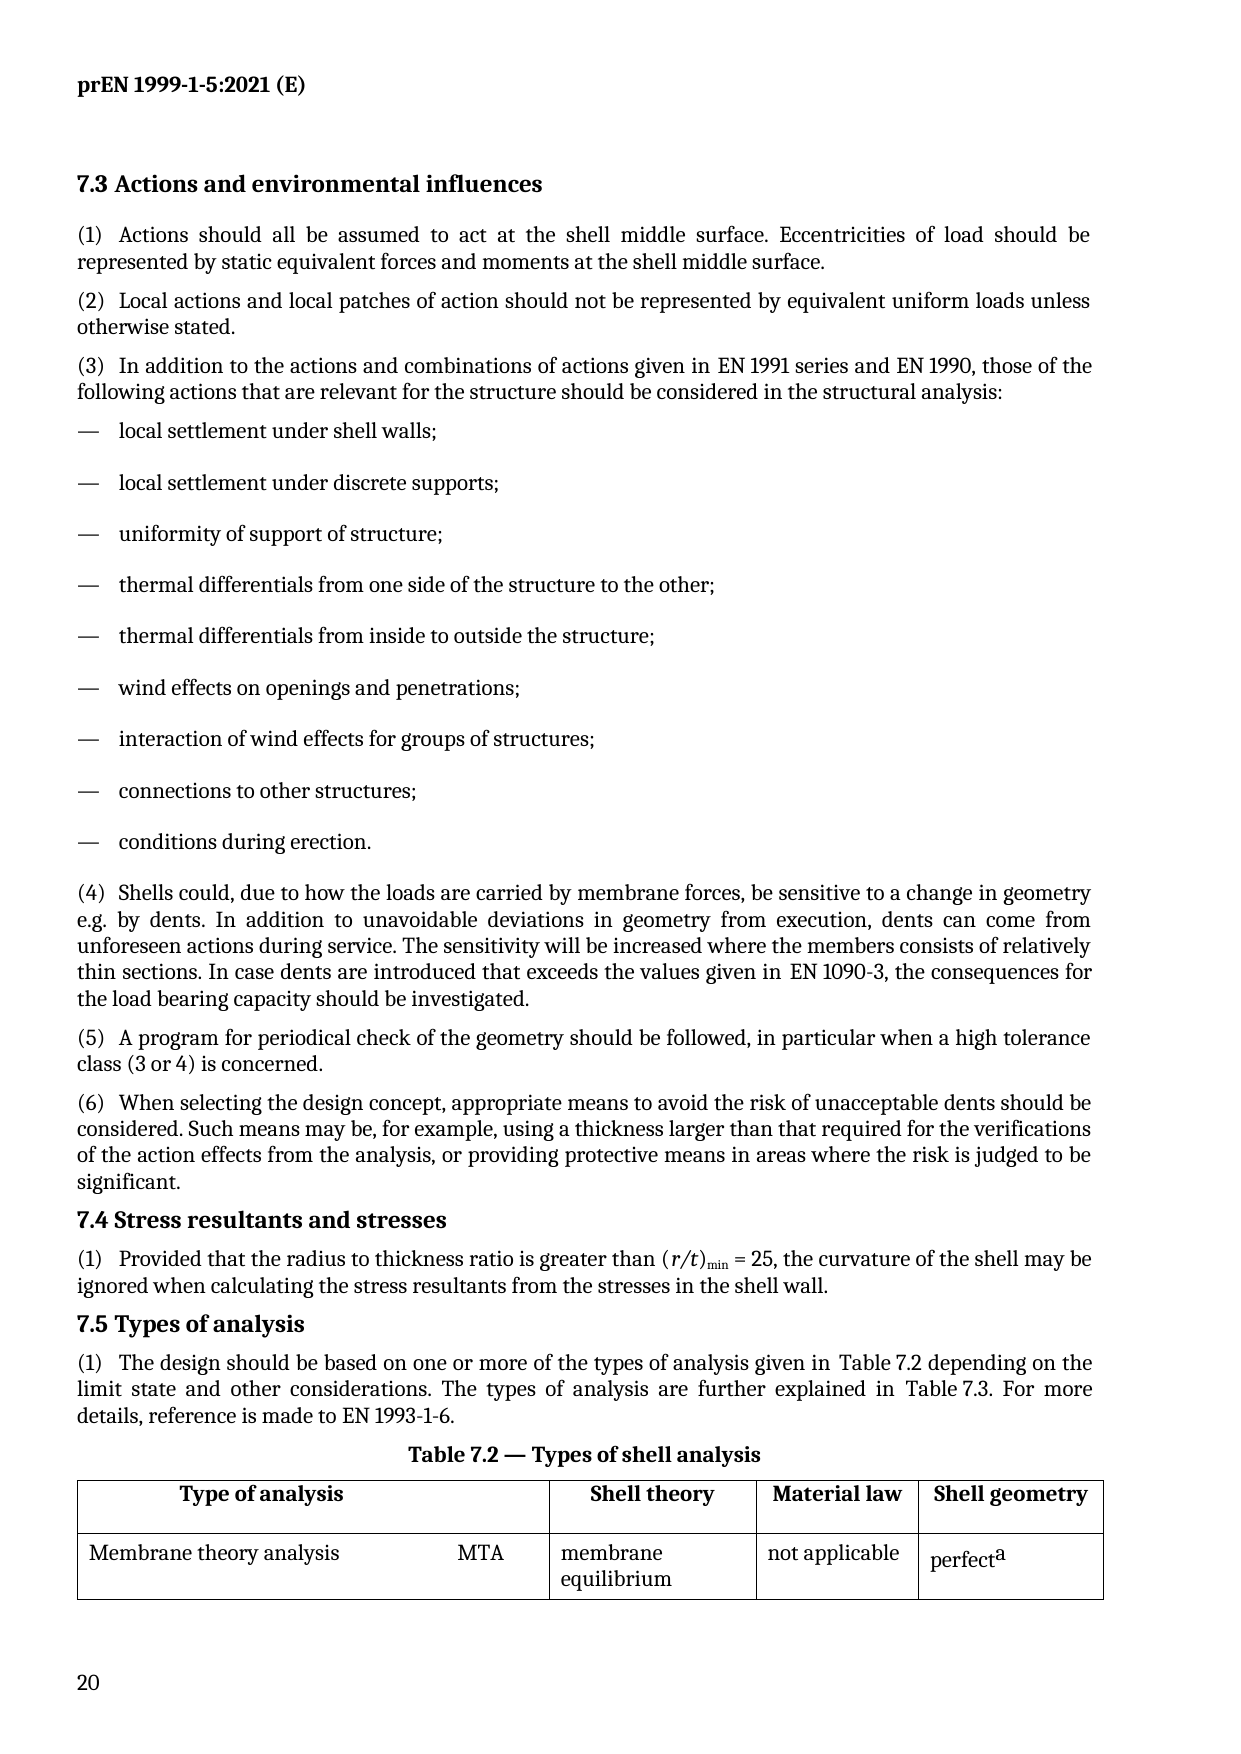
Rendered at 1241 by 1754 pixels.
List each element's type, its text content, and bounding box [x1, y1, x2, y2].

text (1) Actions should all be assumed to act at the shell middle surface. Eccentricities of load should be represented by static equivalent forces and moments at the shell middle surface. [77, 222, 1093, 275]
text (6) When selecting the design concept, appropriate means to avoid the risk of unacceptable dents should be considered. Such means may be, for example, using a thickness larger than that required for the verifications of the action effects from the analysis, or providing protective means in areas where the risk is judged to be significant. [77, 1089, 1093, 1195]
subtitle Stress resultants and stresses [77, 1207, 1093, 1233]
table_cell membrane equilibrium [550, 1534, 756, 1599]
list — thermal differentials from one side of the structure to the other; [77, 572, 1093, 598]
list — wind effects on openings and penetrations; [77, 675, 1093, 701]
table_cell MTA [446, 1534, 549, 1599]
table_header Material law [757, 1481, 918, 1533]
list — connections to other structures; [77, 777, 1093, 804]
title Table 7.2 — Types of shell analysis [77, 1441, 1093, 1468]
text (2) Local actions and local patches of action should not be represented by equivalent uniform loads unless otherwise stated. [77, 287, 1093, 340]
table_cell perfecta [919, 1534, 1103, 1599]
list — local settlement under discrete supports; [77, 469, 1093, 496]
list — interaction of wind effects for groups of structures; [77, 726, 1093, 752]
table_header Type of analysis [78, 1481, 446, 1533]
list — thermal differentials from inside to outside the structure; [77, 623, 1093, 650]
text (3) In addition to the actions and combinations of actions given in EN 1991 series and EN 1990, those of the following actions that are relevant for the structure should be considered in the structural analysis: [77, 353, 1093, 405]
table_header Shell theory [550, 1481, 756, 1533]
list — conditions during erection. [77, 829, 1093, 855]
table_cell Membrane theory analysis [78, 1534, 446, 1599]
text (4) Shells could, due to how the loads are carried by membrane forces, be sensitive to a change in geometry e.g. by dents. In addition to unavoidable deviations in geometry from execution, dents can come from unforeseen actions during service. The sensitivity will be increased where the members consists of relatively thin sections. In case dents are introduced that exceeds the values given in EN 1090-3, the consequences for the load bearing capacity should be investigated. [77, 880, 1093, 1012]
list — local settlement under shell walls; [77, 418, 1093, 444]
subtitle Actions and environmental influences [77, 171, 1093, 197]
table_cell not applicable [757, 1534, 918, 1599]
subtitle Types of analysis [77, 1311, 1093, 1337]
text (5) A program for periodical check of the geometry should be followed, in particular when a high tolerance class (3 or 4) is concerned. [77, 1024, 1093, 1077]
text (1) The design should be based on one or more of the types of analysis given in Table 7.2 depending on the limit state and other considerations. The types of analysis are further explained in Table 7.3. For more details, reference is made to EN 1993-1-6. [77, 1350, 1093, 1429]
table_header Shell geometry [919, 1481, 1103, 1533]
text (1) Provided that the radius to thickness ratio is greater than (r/t)min = 25, the curvature of the shell may be ignored when calculating the stress resultants from the stresses in the shell wall. [77, 1246, 1093, 1299]
table_header [446, 1481, 549, 1533]
list — uniformity of support of structure; [77, 521, 1093, 547]
